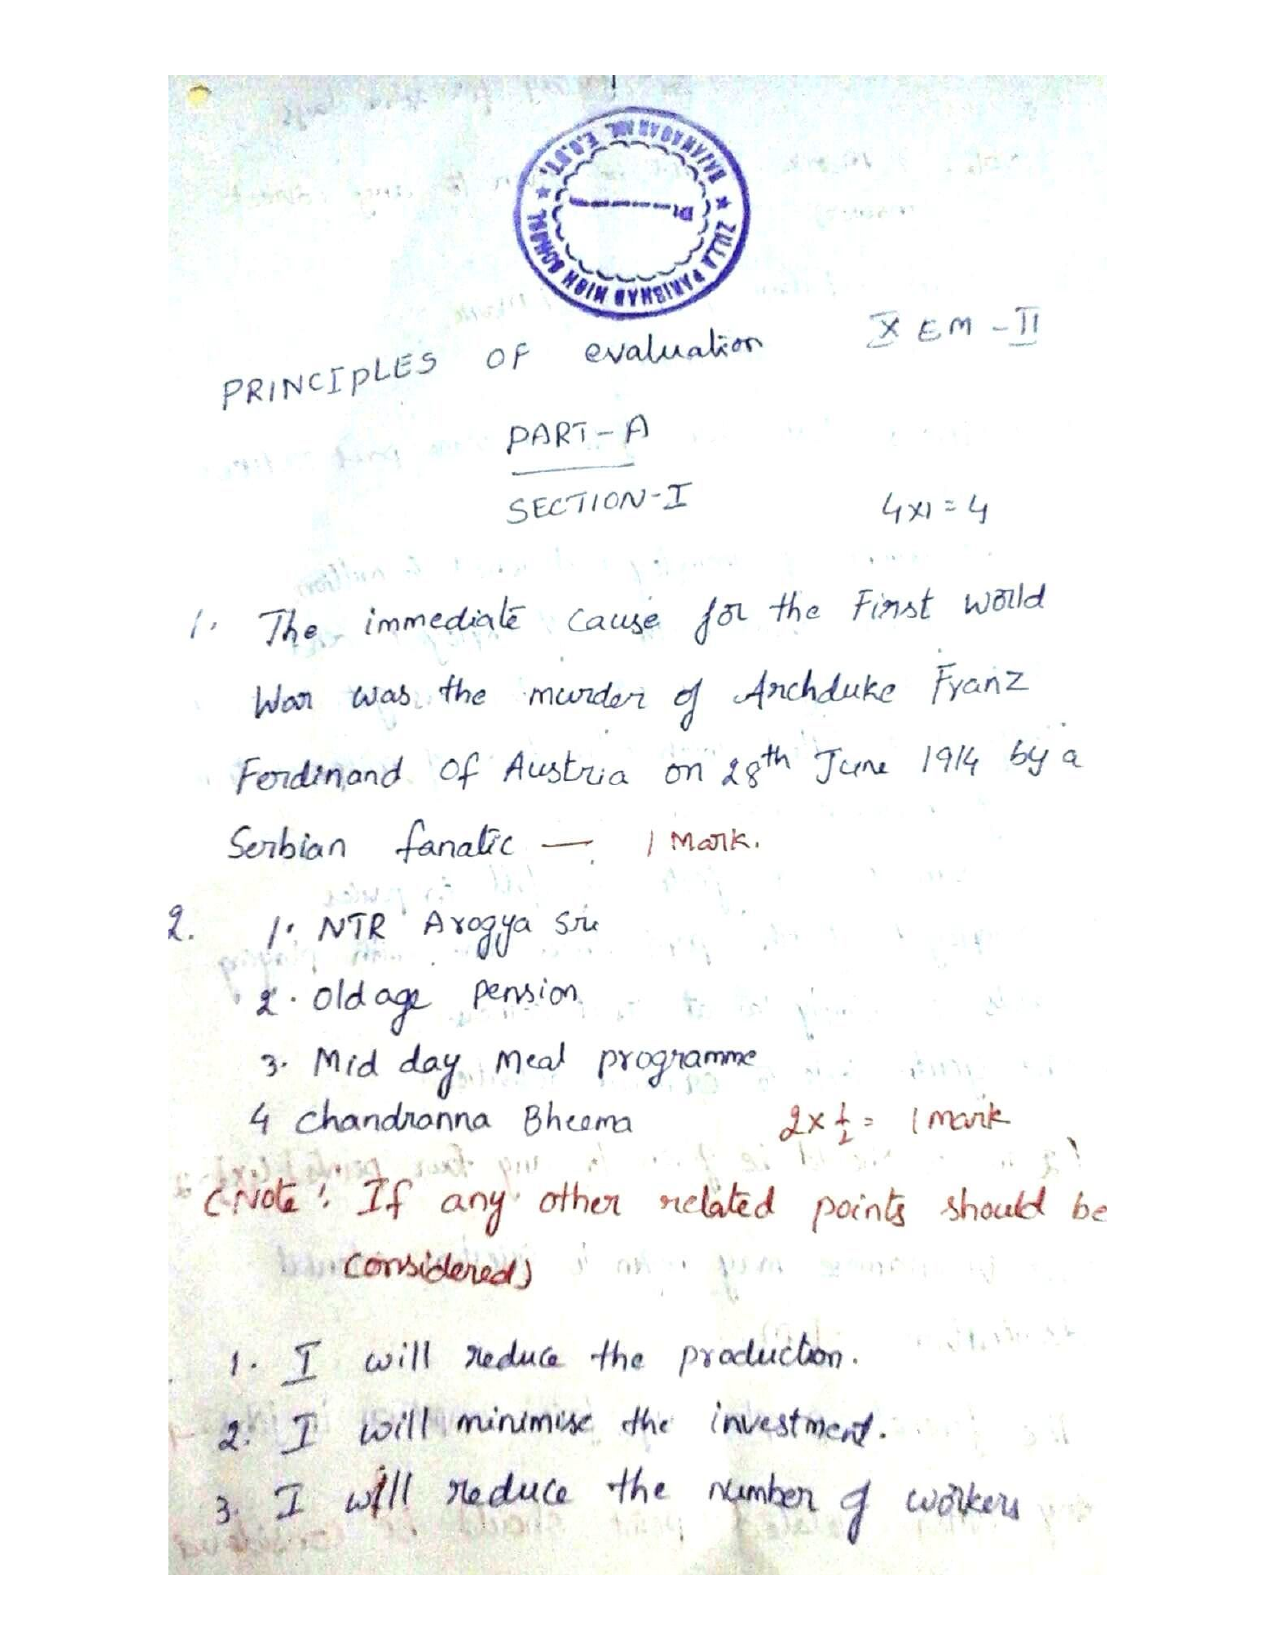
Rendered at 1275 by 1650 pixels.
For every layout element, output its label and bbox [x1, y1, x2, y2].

picture [168, 75, 1107, 1575]
